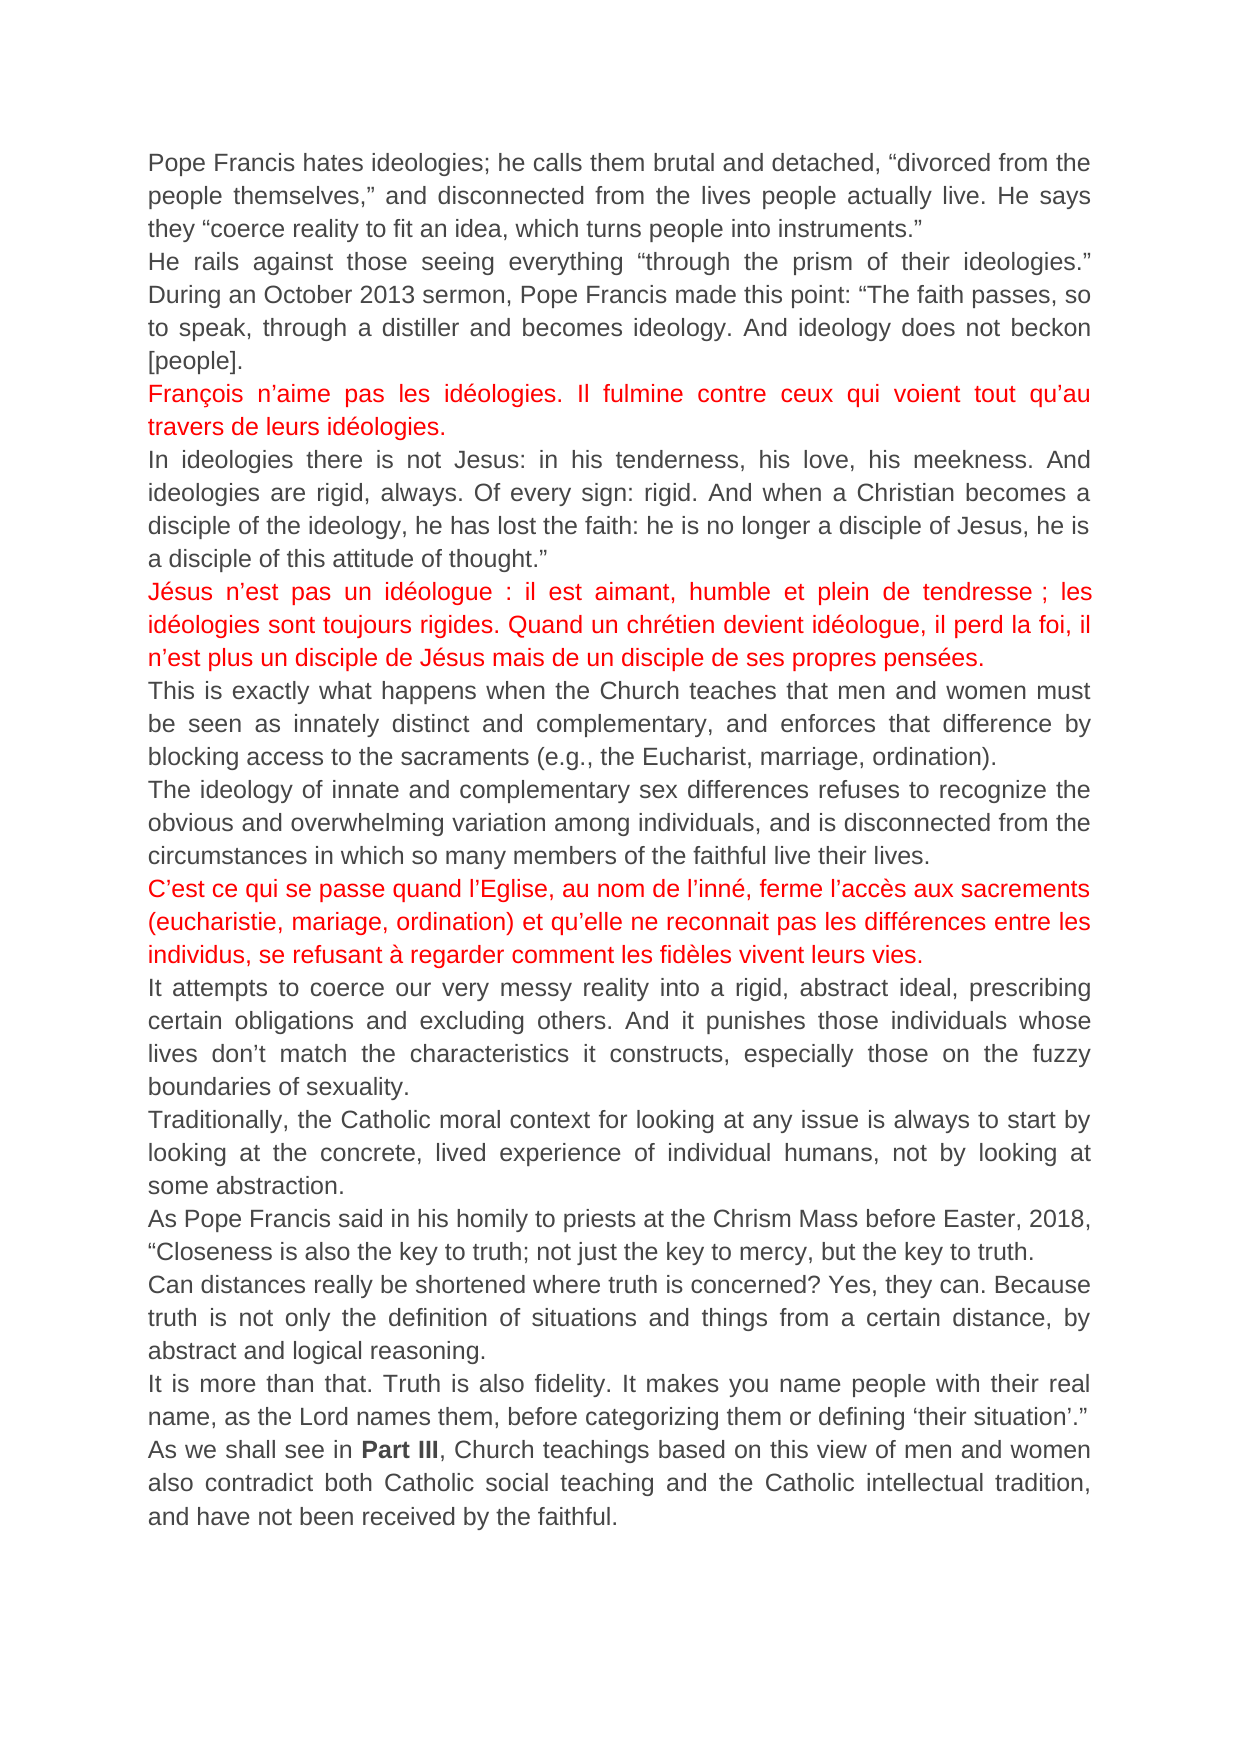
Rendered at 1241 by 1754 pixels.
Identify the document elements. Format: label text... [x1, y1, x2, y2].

text Can distances really be shortened where truth is concerned? Yes, they can. Because truth is not only the definition of situations and things from a certain distance, by abstract and logical reasoning. [148, 1270, 1093, 1365]
text C’est ce qui se passe quand l’Eglise, au nom de l’inné, ferme l’accès aux sacrements (eucharistie, mariage, ordination) et qu’elle ne reconnait pas les différences entre les individus, se refusant à regarder comment les fidèles vivent leurs vies. [148, 874, 1093, 969]
text François n’aime pas les idéologies. Il fulmine contre ceux qui voient tout qu’au travers de leurs idéologies. [148, 379, 1093, 441]
text Traditionally, the Catholic moral context for looking at any issue is always to start by looking at the concrete, lived experience of individual humans, not by looking at some abstraction. [148, 1105, 1093, 1200]
text It attempts to coerce our very messy reality into a rigid, abstract ideal, prescribing certain obligations and excluding others. And it punishes those individuals whose lives don’t match the characteristics it constructs, especially those on the fuzzy boundaries of sexuality. [148, 973, 1093, 1101]
text As Pope Francis said in his homily to priests at the Chrism Mass before Easter, 2018, “Closeness is also the key to truth; not just the key to mercy, but the key to truth. [148, 1204, 1093, 1266]
text This is exactly what happens when the Church teaches that men and women must be seen as innately distinct and complementary, and enforces that difference by blocking access to the sacraments (e.g., the Eucharist, marriage, ordination). [148, 676, 1093, 771]
text He rails against those seeing everything “through the prism of their ideologies.” During an October 2013 sermon, Pope Francis made this point: “The faith passes, so to speak, through a distiller and becomes ideology. And ideology does not beckon [people]. [148, 247, 1093, 374]
text In ideologies there is not Jesus: in his tenderness, his love, his meekness. And ideologies are rigid, always. Of every sign: rigid. And when a Christian becomes a disciple of the ideology, he has lost the faith: he is no longer a disciple of Jesus, he is a disciple of this attitude of thought.” [148, 445, 1093, 573]
text Pope Francis hates ideologies; he calls them brutal and detached, “divorced from the people themselves,” and disconnected from the lives people actually live. He says they “coerce reality to fit an idea, which turns people into instruments.” [148, 148, 1093, 242]
text Jésus n’est pas un idéologue : il est aimant, humble et plein de tendresse ; les idéologies sont toujours rigides. Quand un chrétien devient idéologue, il perd la foi, il n’est plus un disciple de Jésus mais de un disciple de ses propres pensées. [148, 577, 1093, 672]
text It is more than that. Truth is also fidelity. It makes you name people with their real name, as the Lord names them, before categorizing them or defining ‘their situation’.” [148, 1369, 1093, 1431]
text As we shall see in Part III, Church teachings based on this view of men and women also contradict both Catholic social teaching and the Catholic intellectual tradition, and have not been received by the faithful. [148, 1435, 1093, 1530]
text The ideology of innate and complementary sex differences refuses to recognize the obvious and overwhelming variation among individuals, and is disconnected from the circumstances in which so many members of the faithful live their lives. [148, 775, 1093, 870]
